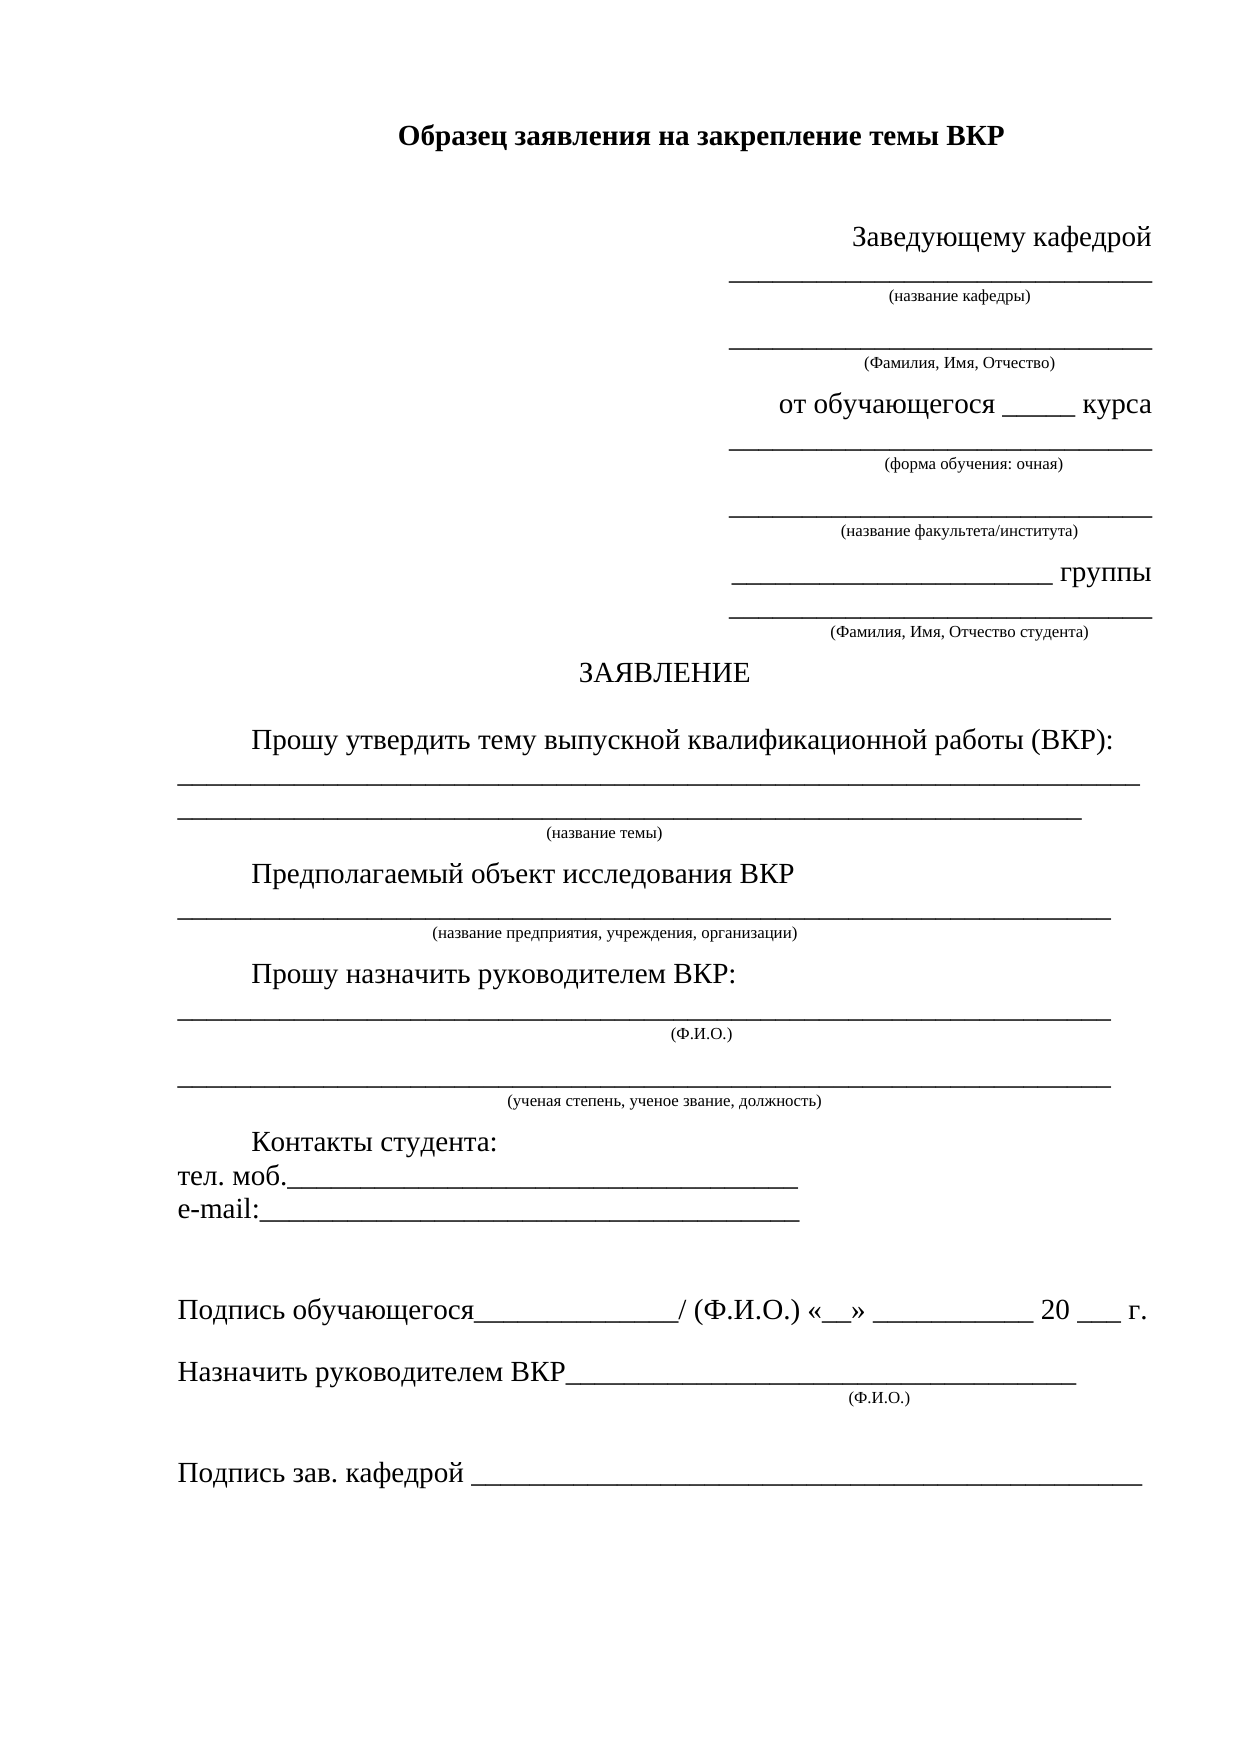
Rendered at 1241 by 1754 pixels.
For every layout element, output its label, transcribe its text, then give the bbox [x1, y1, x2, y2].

text Подпись зав. кафедрой ______________________________________________ [177, 1455, 1152, 1488]
text (Фамилия, Имя, Отчество студента) [693, 621, 1152, 655]
text e-mail:_____________________________________ [177, 1191, 1152, 1225]
text (название темы) [177, 822, 1152, 856]
text (ученая степень, ученое звание, должность) [177, 1091, 1152, 1124]
text _____________________________ [177, 420, 1152, 453]
text (название факультета/института) [693, 521, 1152, 554]
text (Ф.И.О.) [177, 1024, 1152, 1057]
text ________________________________________________________________ [177, 1057, 1152, 1091]
text Назначить руководителем ВКР___________________________________ [177, 1354, 1152, 1388]
text _____________________________ [177, 588, 1152, 621]
text Образец заявления на закрепление темы ВКР [177, 118, 1152, 152]
text (название предприятия, учреждения, организации) [325, 923, 1152, 957]
text (название кафедры) [767, 286, 1152, 319]
text Предполагаемый объект исследования ВКР [177, 856, 1152, 889]
text от обучающегося _____ курса [177, 386, 1152, 420]
text Подпись обучающегося______________/ (Ф.И.О.) «__» ___________ 20 ___ г. [177, 1292, 1152, 1326]
text ЗАЯВЛЕНИЕ [177, 655, 1152, 688]
text ________________________________________________________________ [177, 889, 1152, 923]
text (Фамилия, Имя, Отчество) [767, 353, 1152, 386]
text (форма обучения: очная) [177, 453, 1063, 487]
text Прошу утвердить тему выпускной квалификационной работы (ВКР): ________________________________________________________________________________________________________________________________ [177, 722, 1152, 822]
text _____________________________ [177, 252, 1152, 286]
text ______________________ группы [177, 554, 1152, 588]
text Контакты студента: [177, 1124, 1152, 1158]
text Прошу назначить руководителем ВКР: ________________________________________________________________ [177, 957, 1152, 1024]
text (Ф.И.О.) [177, 1388, 1152, 1421]
text _____________________________ [177, 319, 1152, 353]
text Заведующему кафедрой [177, 219, 1152, 252]
text _____________________________ [177, 487, 1152, 521]
text тел. моб.___________________________________ [177, 1158, 1152, 1191]
